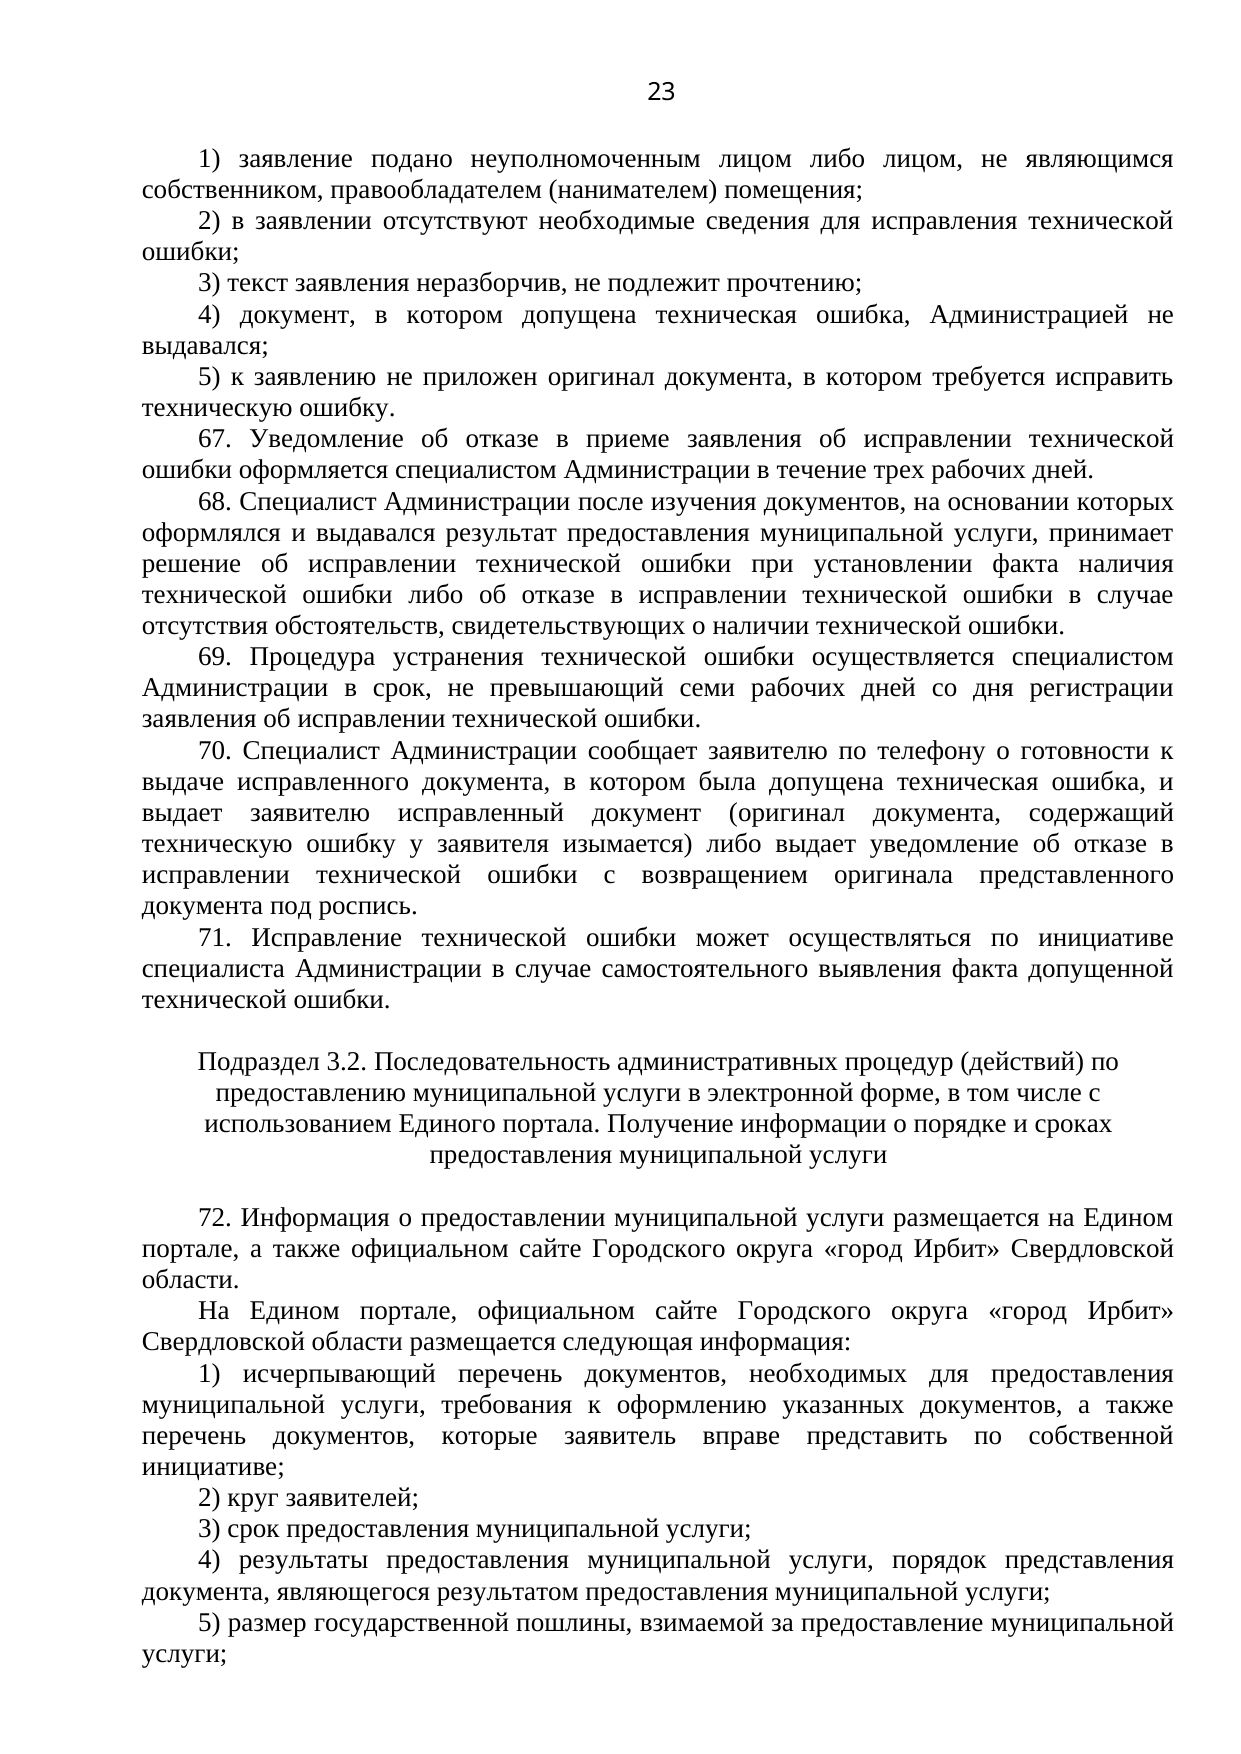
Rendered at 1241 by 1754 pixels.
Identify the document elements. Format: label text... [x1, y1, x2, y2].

text 68. Специалист Администрации после изучения документов, на основании которых оформлялся и выдавался результат предоставления муниципальной услуги, принимает решение об исправлении технической ошибки при установлении факта наличия технической ошибки либо об отказе в исправлении технической ошибки в случае отсутствия обстоятельств, свидетельствующих о наличии технической ошибки. [142, 484, 1175, 640]
text 3) срок предоставления муниципальной услуги; [142, 1512, 1175, 1543]
text 4) результаты предоставления муниципальной услуги, порядок представления документа, являющегося результатом предоставления муниципальной услуги; [142, 1543, 1175, 1606]
text 4) документ, в котором допущена техническая ошибка, Администрацией не выдавался; [142, 298, 1175, 360]
text 71. Исправление технической ошибки может осуществляться по инициативе специалиста Администрации в случае самостоятельного выявления факта допущенной технической ошибки. [142, 921, 1175, 1014]
text Подраздел 3.2. Последовательность административных процедур (действий) по предоставлению муниципальной услуги в электронной форме, в том числе с использованием Единого портала. Получение информации о порядке и сроках предоставления муниципальной услуги [142, 1045, 1175, 1170]
text 1) исчерпывающий перечень документов, необходимых для предоставления муниципальной услуги, требования к оформлению указанных документов, а также перечень документов, которые заявитель вправе представить по собственной инициативе; [142, 1357, 1175, 1481]
text 5) к заявлению не приложен оригинал документа, в котором требуется исправить техническую ошибку. [142, 360, 1175, 422]
text 5) размер государственной пошлины, взимаемой за предоставление муниципальной услуги; [142, 1606, 1175, 1668]
text 1) заявление подано неуполномоченным лицом либо лицом, не являющимся собственником, правообладателем (нанимателем) помещения; [142, 142, 1175, 204]
text 3) текст заявления неразборчив, не подлежит прочтению; [142, 267, 1175, 298]
text 2) в заявлении отсутствуют необходимые сведения для исправления технической ошибки; [142, 204, 1175, 267]
text 67. Уведомление об отказе в приеме заявления об исправлении технической ошибки оформляется специалистом Администрации в течение трех рабочих дней. [142, 422, 1175, 484]
text На Едином портале, официальном сайте Городского округа «город Ирбит» Свердловской области размещается следующая информация: [142, 1294, 1175, 1357]
text 69. Процедура устранения технической ошибки осуществляется специалистом Администрации в срок, не превышающий семи рабочих дней со дня регистрации заявления об исправлении технической ошибки. [142, 640, 1175, 734]
text 72. Информация о предоставлении муниципальной услуги размещается на Едином портале, а также официальном сайте Городского округа «город Ирбит» Свердловской области. [142, 1201, 1175, 1294]
text 2) круг заявителей; [142, 1481, 1175, 1512]
text 70. Специалист Администрации сообщает заявителю по телефону о готовности к выдаче исправленного документа, в котором была допущена техническая ошибка, и выдает заявителю исправленный документ (оригинал документа, содержащий техническую ошибку у заявителя изымается) либо выдает уведомление об отказе в исправлении технической ошибки с возвращением оригинала представленного документа под роспись. [142, 734, 1175, 921]
